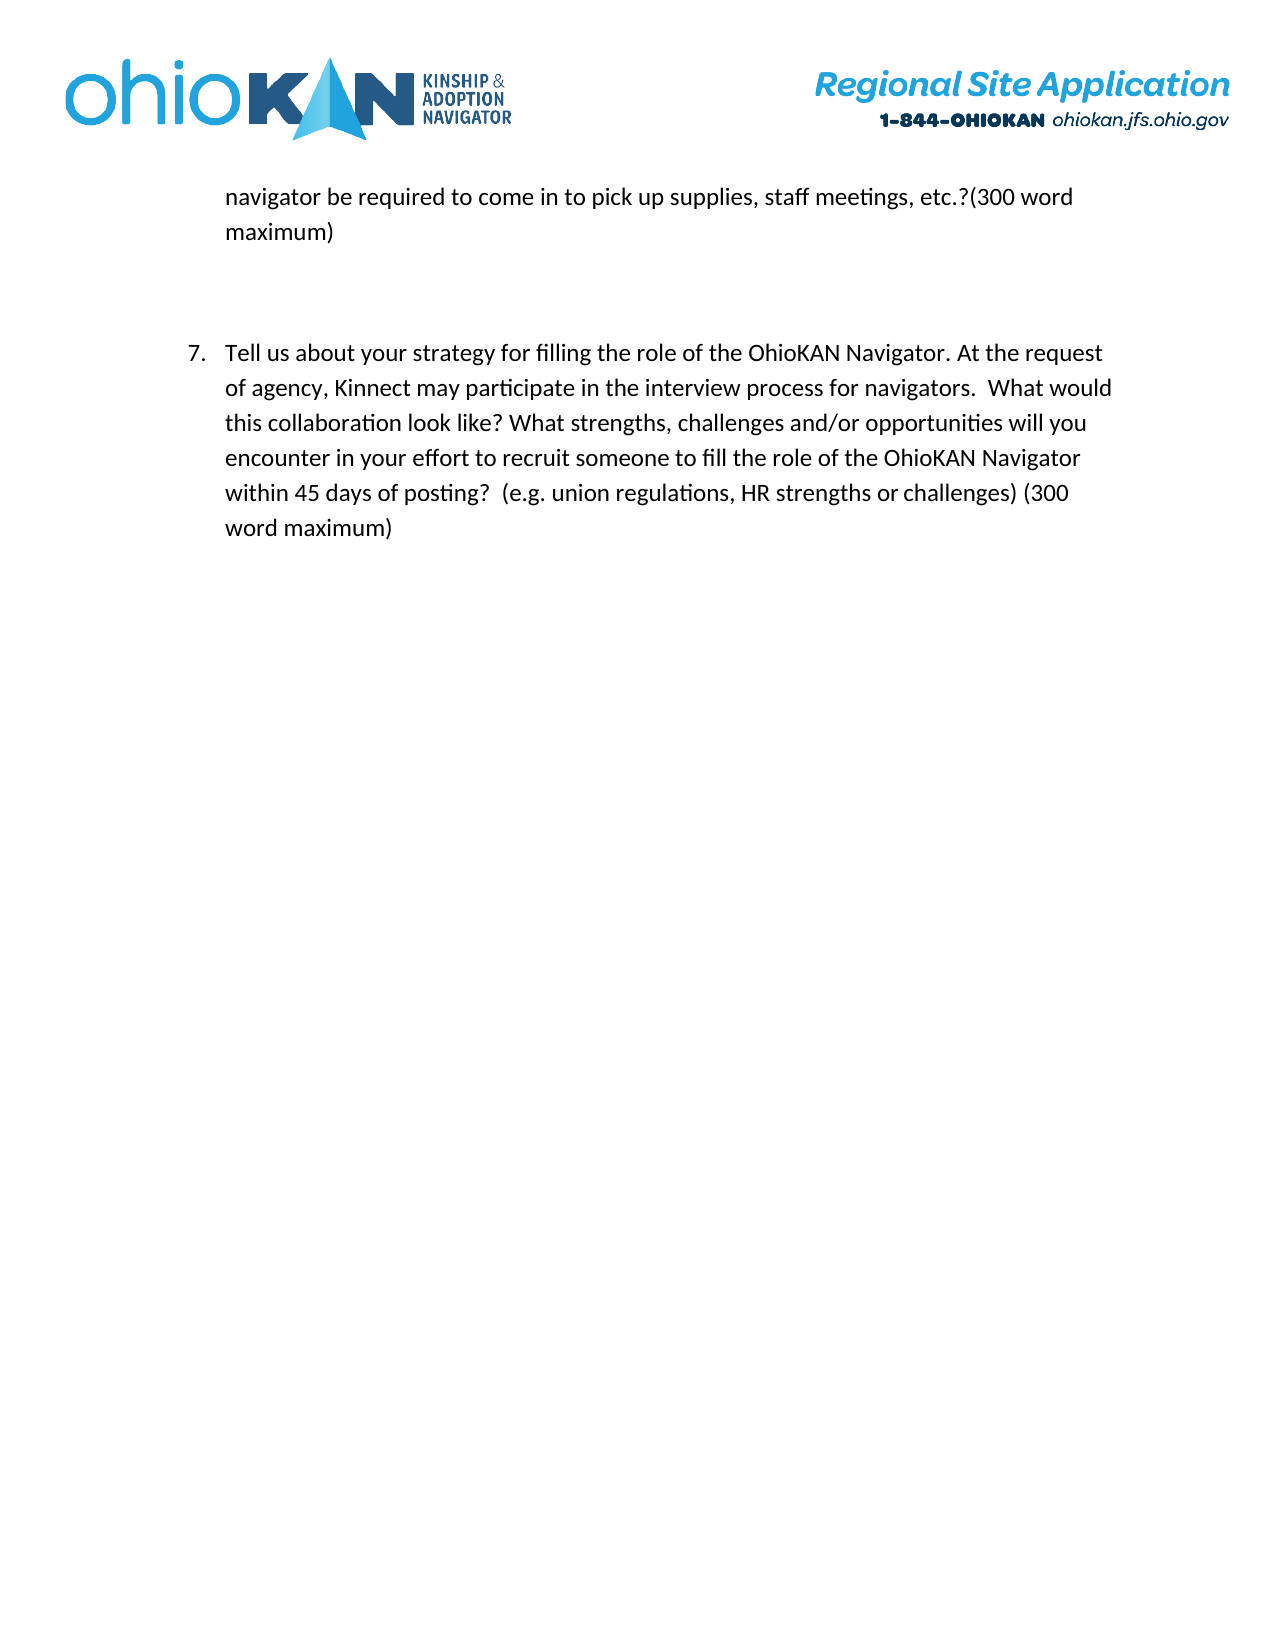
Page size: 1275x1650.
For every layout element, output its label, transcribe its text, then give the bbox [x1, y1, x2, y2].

picture [65, 52, 1257, 141]
list Tell us about your strategy for filling the role of the OhioKAN Navigator. At the request of agency, Kinnect may participate in the interview process for navigators. What would this collaboration look like? What strengths, challenges and/or opportunities will you encounter in your effort to recruit someone to fill the role of the OhioKAN Navigator within 45 days of posting? (e.g. union regulations, HR strengths or challenges) (300 word maximum) [187, 337, 1125, 543]
